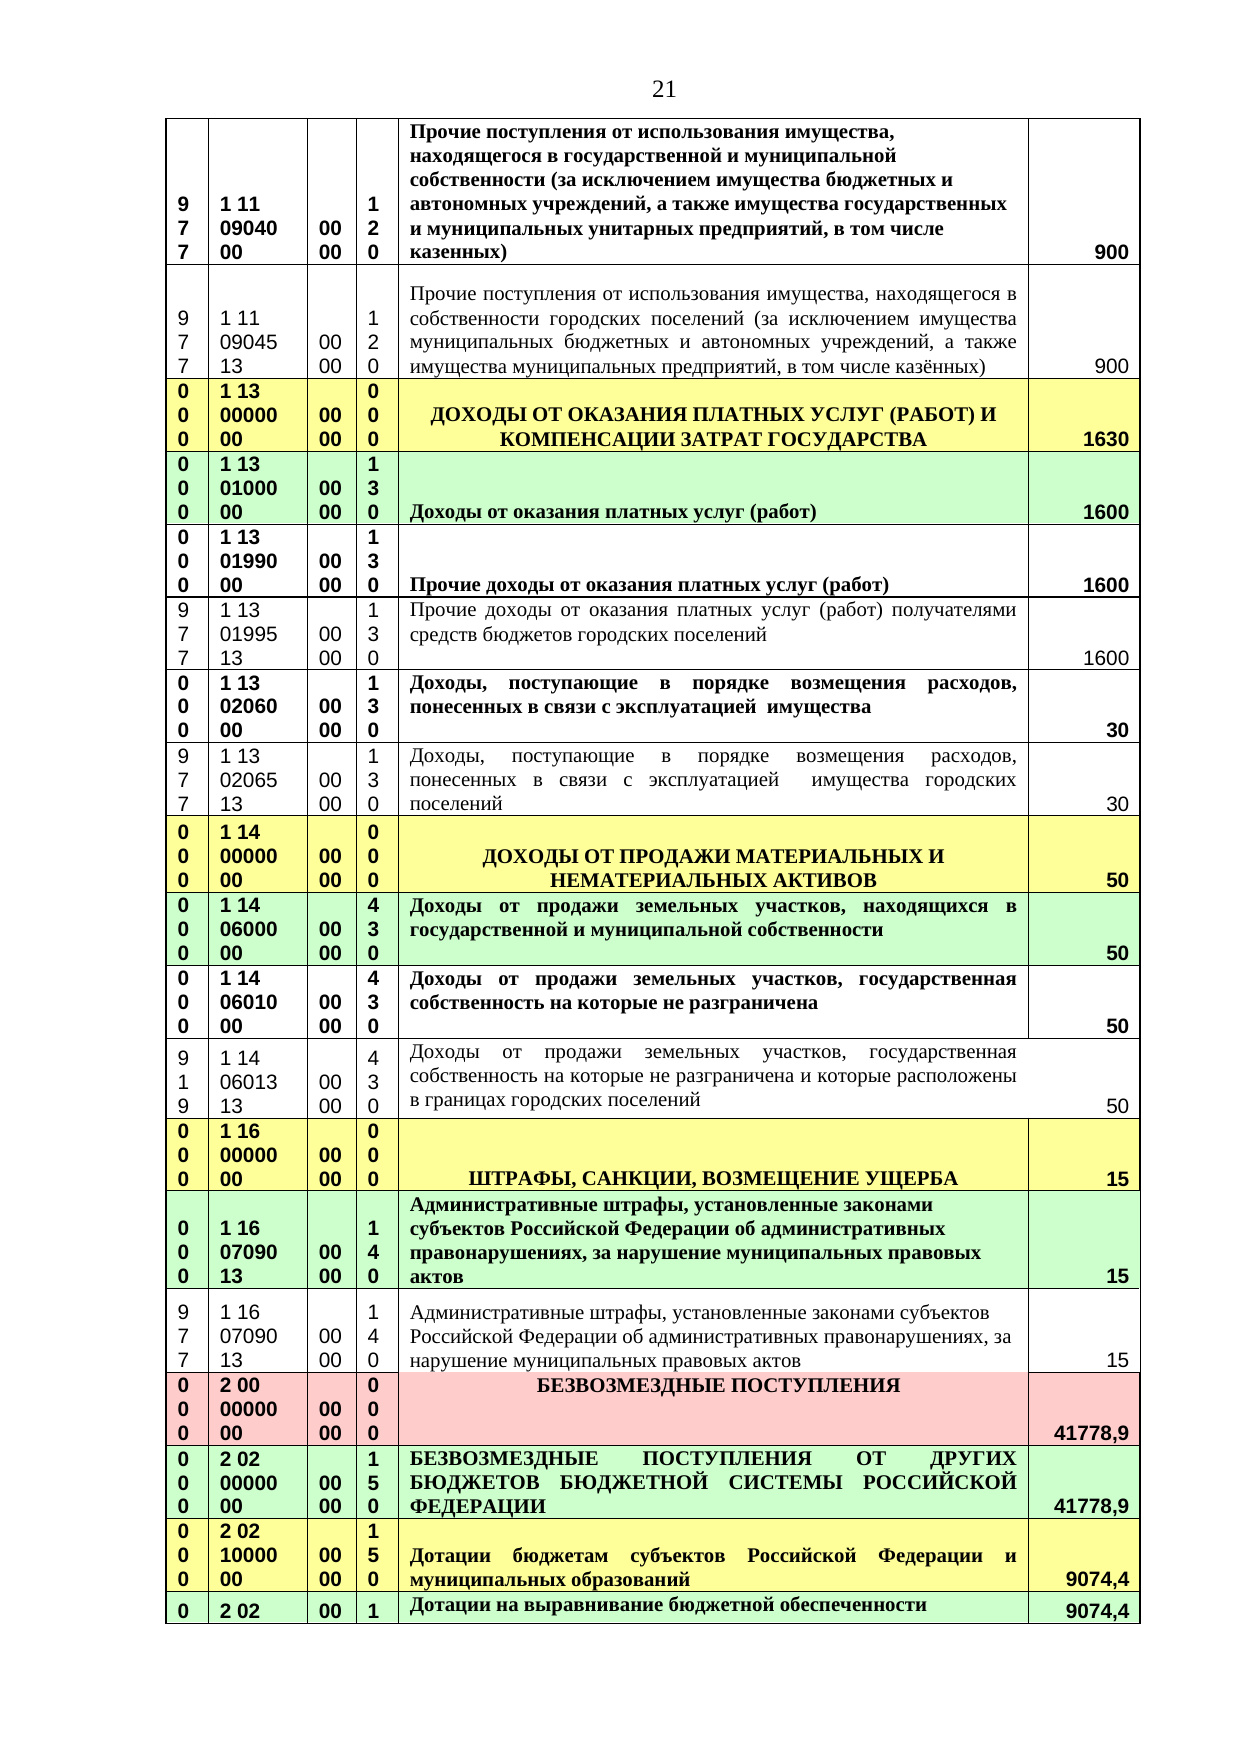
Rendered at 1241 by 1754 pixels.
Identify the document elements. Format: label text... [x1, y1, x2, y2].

table_cell 977 [167, 598, 208, 669]
table_cell 000 [167, 1191, 208, 1288]
table_cell Дотации бюджетам субъектов Российской Федерации и муниципальных образований [399, 1519, 1028, 1591]
table_cell 0000 [308, 1446, 356, 1518]
table_cell 000 [167, 1373, 208, 1445]
table_cell 0000 [308, 966, 356, 1038]
table_cell 130 [357, 743, 398, 815]
table_cell 000 [357, 1373, 398, 1445]
table_cell 130 [357, 525, 398, 596]
table_cell 140 [357, 1191, 398, 1288]
table_cell 1 14 06010 00 [209, 966, 307, 1038]
table_cell 9074,4 [1029, 1519, 1139, 1591]
table_cell 0000 [308, 1119, 356, 1190]
table_cell 000 [167, 525, 208, 596]
table_cell 000 [167, 379, 208, 451]
table_cell 000 [167, 1446, 208, 1518]
table_cell 0000 [308, 670, 356, 742]
table_cell 900 [1029, 265, 1139, 378]
table_cell 900 [1029, 119, 1139, 263]
table_cell ШТРАФЫ, САНКЦИИ, ВОЗМЕЩЕНИЕ УЩЕРБА [399, 1119, 1028, 1190]
table_cell 000 [357, 816, 398, 892]
table_cell Административные штрафы, установленные законами субъектов Российской Федерации об административных правонарушениях, за нарушение муниципальных правовых актов [399, 1191, 1028, 1288]
table_cell 1 13 02060 00 [209, 670, 307, 742]
table_cell 977 [167, 265, 208, 378]
table_cell 2 02 00000 00 [209, 1446, 307, 1518]
table_cell 50 [1029, 816, 1139, 892]
table_cell БЕЗВОЗМЕЗДНЫЕ ПОСТУПЛЕНИЯ [399, 1372, 1028, 1445]
table_cell 1 11 09045 13 [209, 265, 307, 378]
table_cell 0000 [308, 1039, 356, 1117]
table_cell 1 13 01995 13 [209, 598, 307, 669]
table_cell Административные штрафы, установленные законами субъектов Российской Федерации об административных правонарушениях, за нарушение муниципальных правовых актов [399, 1289, 1028, 1372]
table_cell 130 [357, 598, 398, 669]
table_cell 2 02 10000 00 [209, 1519, 307, 1591]
table_cell 000 [167, 670, 208, 742]
table_cell 0000 [308, 452, 356, 523]
table_cell 50 [1029, 1039, 1139, 1117]
table_cell 2 00 00000 00 [209, 1373, 307, 1445]
table_cell 1600 [1029, 598, 1139, 669]
table_cell 0000 [308, 743, 356, 815]
table_cell 1 16 00000 00 [209, 1119, 307, 1190]
table_cell 1600 [1029, 525, 1139, 596]
table_cell Доходы от оказания платных услуг (работ) [399, 452, 1028, 523]
table_cell 0000 [308, 816, 356, 892]
table_cell 0000 [308, 265, 356, 378]
table_cell Доходы от продажи земельных участков, государственная собственность на которые не разграничена и которые расположены в границах городских поселений [399, 1039, 1028, 1117]
table_cell 0000 [308, 1191, 356, 1288]
table_cell 000 [167, 893, 208, 965]
table_cell 0000 [308, 1289, 356, 1372]
table_cell 140 [357, 1289, 398, 1372]
table_cell 000 [167, 966, 208, 1038]
table_cell 130 [357, 670, 398, 742]
table_cell 0000 [308, 379, 356, 451]
table_cell 977 [167, 119, 208, 263]
table_cell 1600 [1029, 452, 1139, 523]
table_cell 1630 [1029, 379, 1139, 451]
table_cell 1 14 06013 13 [209, 1039, 307, 1117]
table_cell 1 11 09040 00 [209, 119, 307, 263]
table_cell 50 [1029, 966, 1139, 1038]
table_cell 000 [167, 1119, 208, 1190]
table_cell ДОХОДЫ ОТ ОКАЗАНИЯ ПЛАТНЫХ УСЛУГ (РАБОТ) И КОМПЕНСАЦИИ ЗАТРАТ ГОСУДАРСТВА [399, 379, 1028, 451]
table_cell 430 [357, 893, 398, 965]
table_cell 000 [357, 1119, 398, 1190]
table_cell 000 [167, 452, 208, 523]
table_cell 430 [357, 966, 398, 1038]
table_cell 0000 [308, 598, 356, 669]
table_cell Прочие доходы от оказания платных услуг (работ) [399, 525, 1028, 596]
table_cell 1 13 01000 00 [209, 452, 307, 523]
table_cell 0000 [308, 1373, 356, 1445]
table_cell 1 16 07090 13 [209, 1289, 307, 1372]
table_cell 0000 [308, 525, 356, 596]
table_cell 000 [357, 379, 398, 451]
table_cell 30 [1029, 670, 1139, 742]
table_cell 150 [357, 1592, 398, 1622]
table_cell 15 [1029, 1288, 1140, 1372]
table_cell Прочие поступления от использования имущества, находящегося в собственности городских поселений (за исключением имущества муниципальных бюджетных и автономных учреждений, а также имущества муниципальных предприятий, в том числе казённых) [399, 265, 1028, 378]
table_cell 1 14 06000 00 [209, 893, 307, 965]
table_cell Доходы, поступающие в порядке возмещения расходов, понесенных в связи с эксплуатацией имущества городских поселений [399, 743, 1028, 815]
table_cell БЕЗВОЗМЕЗДНЫЕ ПОСТУПЛЕНИЯ ОТ ДРУГИХ БЮДЖЕТОВ БЮДЖЕТНОЙ СИСТЕМЫ РОССИЙСКОЙ ФЕДЕРАЦИИ [399, 1446, 1028, 1518]
table_cell Доходы, поступающие в порядке возмещения расходов, понесенных в связи с эксплуатацией имущества [399, 670, 1028, 742]
table_cell 150 [357, 1446, 398, 1518]
table_cell 15 [1029, 1119, 1139, 1190]
table_cell 0000 [308, 1592, 356, 1622]
table_cell 120 [357, 265, 398, 378]
table_cell 1 13 02065 13 [209, 743, 307, 815]
table_cell 977 [167, 743, 208, 815]
table_cell 1 13 01990 00 [209, 525, 307, 596]
table_cell 1 14 00000 00 [209, 816, 307, 892]
table_cell Прочие поступления от использования имущества, находящегося в государственной и муниципальной собственности (за исключением имущества бюджетных и автономных учреждений, а также имущества государственных и муниципальных унитарных предприятий, в том числе казенных) [399, 119, 1028, 263]
table_cell 30 [1029, 743, 1139, 815]
table_cell 430 [357, 1039, 398, 1117]
table_cell 0000 [308, 1519, 356, 1591]
table_cell 919 [167, 1039, 208, 1117]
table_cell 41778,9 [1029, 1373, 1139, 1445]
table_cell 0000 [308, 893, 356, 965]
table_cell 120 [357, 119, 398, 263]
table_cell 2 02 15001 00 [209, 1592, 307, 1622]
table_cell 9074,4 [1029, 1592, 1139, 1622]
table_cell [399, 1592, 1028, 1622]
table_cell 41778,9 [1029, 1446, 1139, 1518]
table_cell ДОХОДЫ ОТ ПРОДАЖИ МАТЕРИАЛЬНЫХ И НЕМАТЕРИАЛЬНЫХ АКТИВОВ [399, 816, 1028, 892]
table_cell 150 [357, 1519, 398, 1591]
table_cell 15 [1029, 1191, 1140, 1288]
table_cell 1 16 07090 13 [209, 1191, 307, 1288]
table_cell 000 [167, 1592, 208, 1622]
table_cell 000 [167, 816, 208, 892]
table_cell Доходы от продажи земельных участков, государственная собственность на которые не разграничена [399, 966, 1028, 1038]
table_cell 50 [1029, 893, 1139, 965]
table_cell 000 [167, 1519, 208, 1591]
table_cell 130 [357, 452, 398, 523]
table_cell 1 13 00000 00 [209, 379, 307, 451]
table_cell Прочие доходы от оказания платных услуг (работ) получателями средств бюджетов городских поселений [399, 598, 1028, 669]
table_cell 977 [167, 1289, 208, 1372]
table_cell Доходы от продажи земельных участков, находящихся в государственной и муниципальной собственности [399, 893, 1028, 965]
table_cell 0000 [308, 119, 356, 263]
